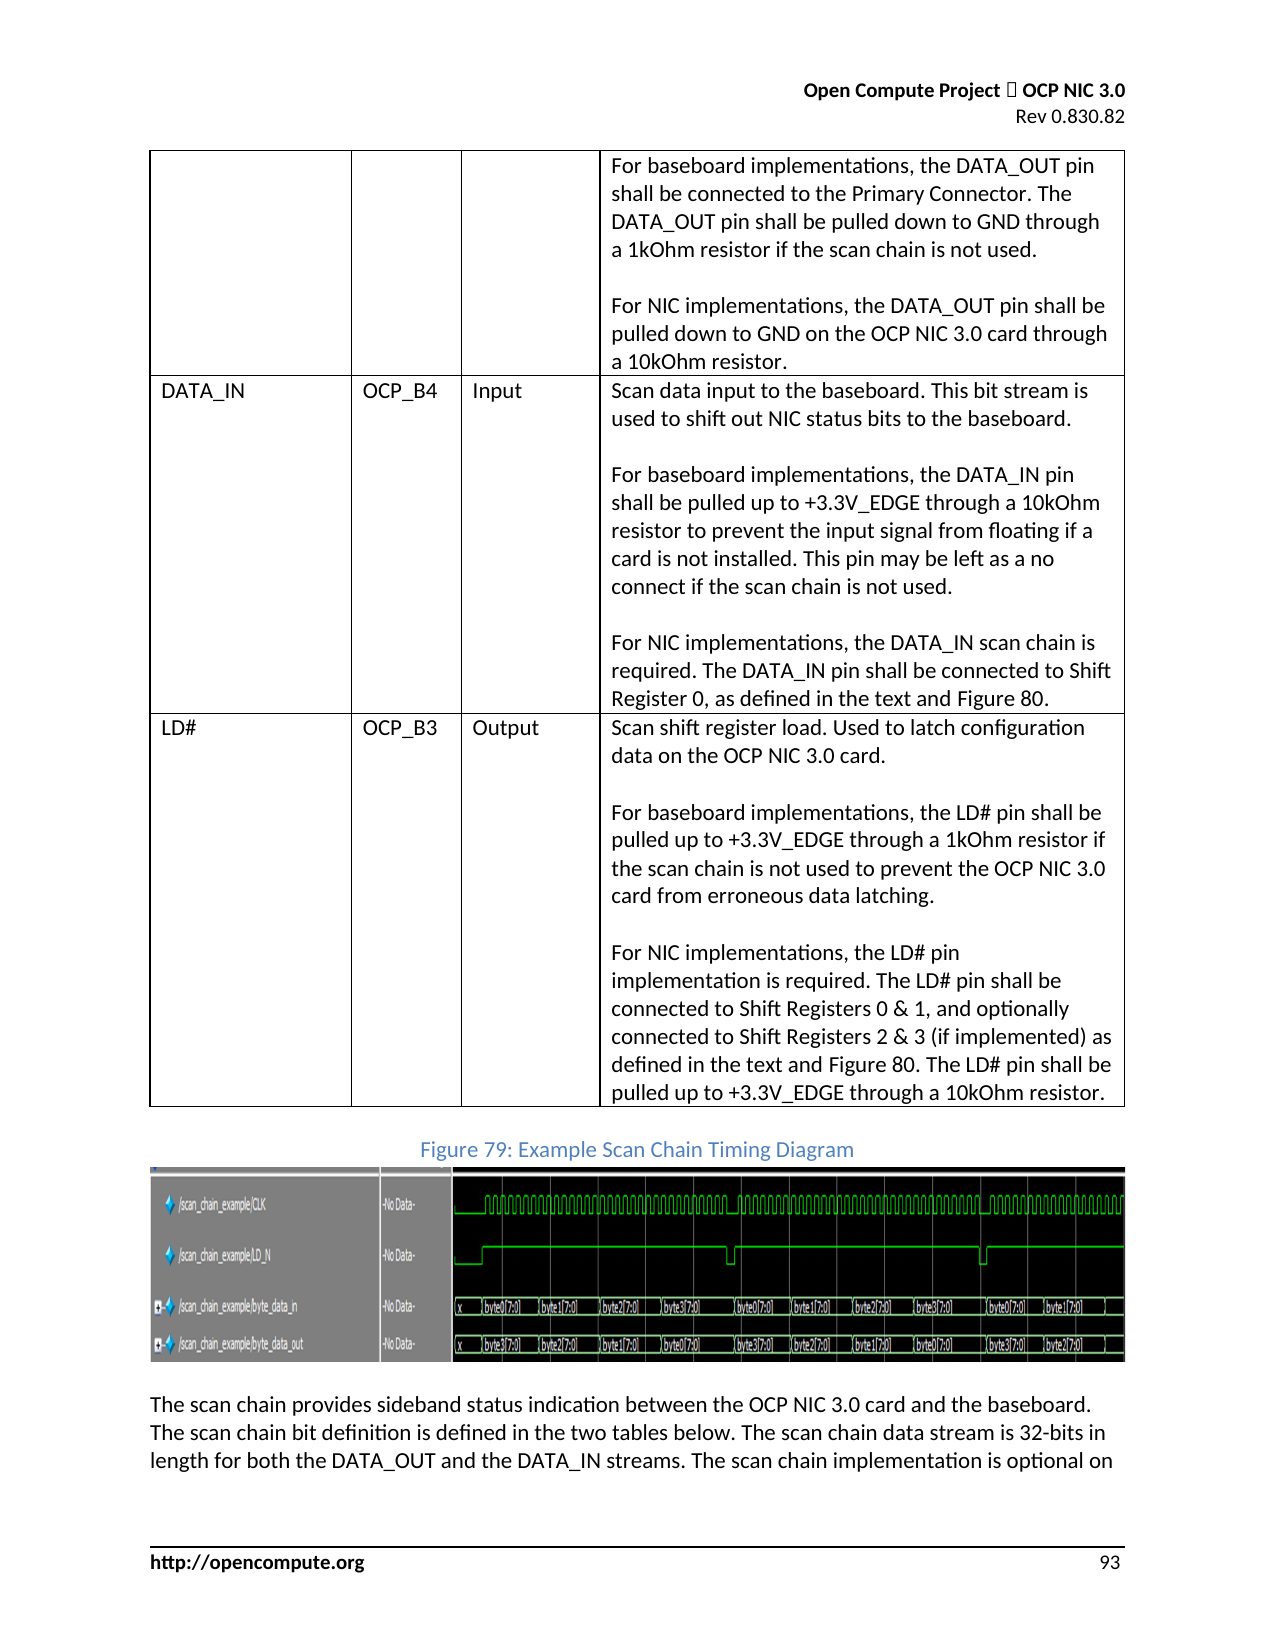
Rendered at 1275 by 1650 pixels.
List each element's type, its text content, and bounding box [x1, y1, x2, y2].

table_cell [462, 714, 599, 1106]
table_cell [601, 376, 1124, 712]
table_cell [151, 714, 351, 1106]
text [150, 1390, 1125, 1474]
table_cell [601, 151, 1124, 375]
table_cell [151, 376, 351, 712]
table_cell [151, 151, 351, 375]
picture [150, 1167, 1125, 1362]
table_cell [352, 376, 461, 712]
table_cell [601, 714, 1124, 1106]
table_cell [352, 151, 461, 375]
text Figure 79: Example Scan Chain Timing Diagram [150, 1135, 1125, 1163]
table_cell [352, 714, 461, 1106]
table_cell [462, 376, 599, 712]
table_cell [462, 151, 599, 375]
